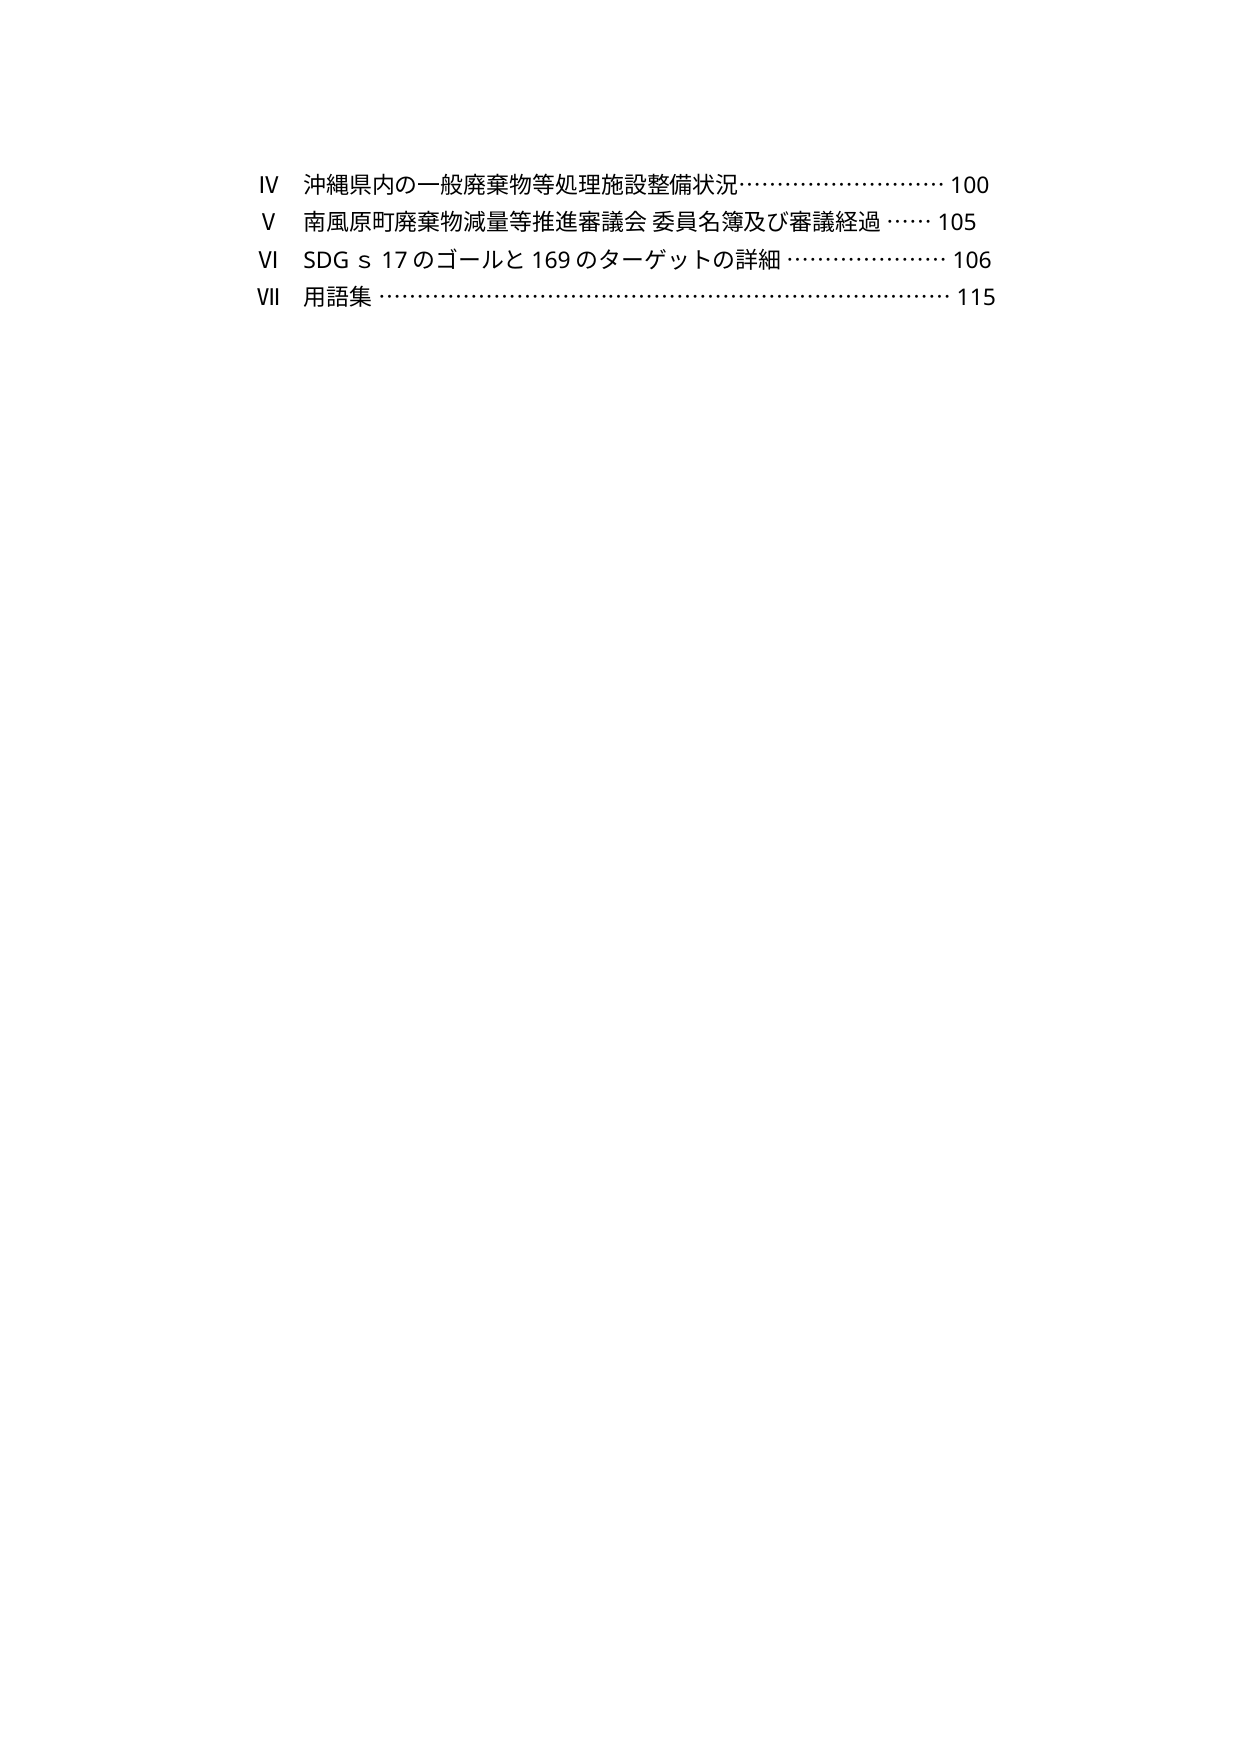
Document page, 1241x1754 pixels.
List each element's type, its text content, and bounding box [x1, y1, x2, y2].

text Ⅳ 沖縄県内の一般廃棄物等処理施設整備状況……………………… 100 [146, 164, 1094, 202]
text Ⅴ 南風原町廃棄物減量等推進審議会 委員名簿及び審議経過 …… 105 [146, 202, 1094, 239]
text Ⅵ SDGｓ17のゴールと169のターゲットの詳細 ………………… 106 [146, 239, 1094, 277]
text Ⅶ 用語集 ………………………………………………………………… 115 [146, 277, 1094, 314]
